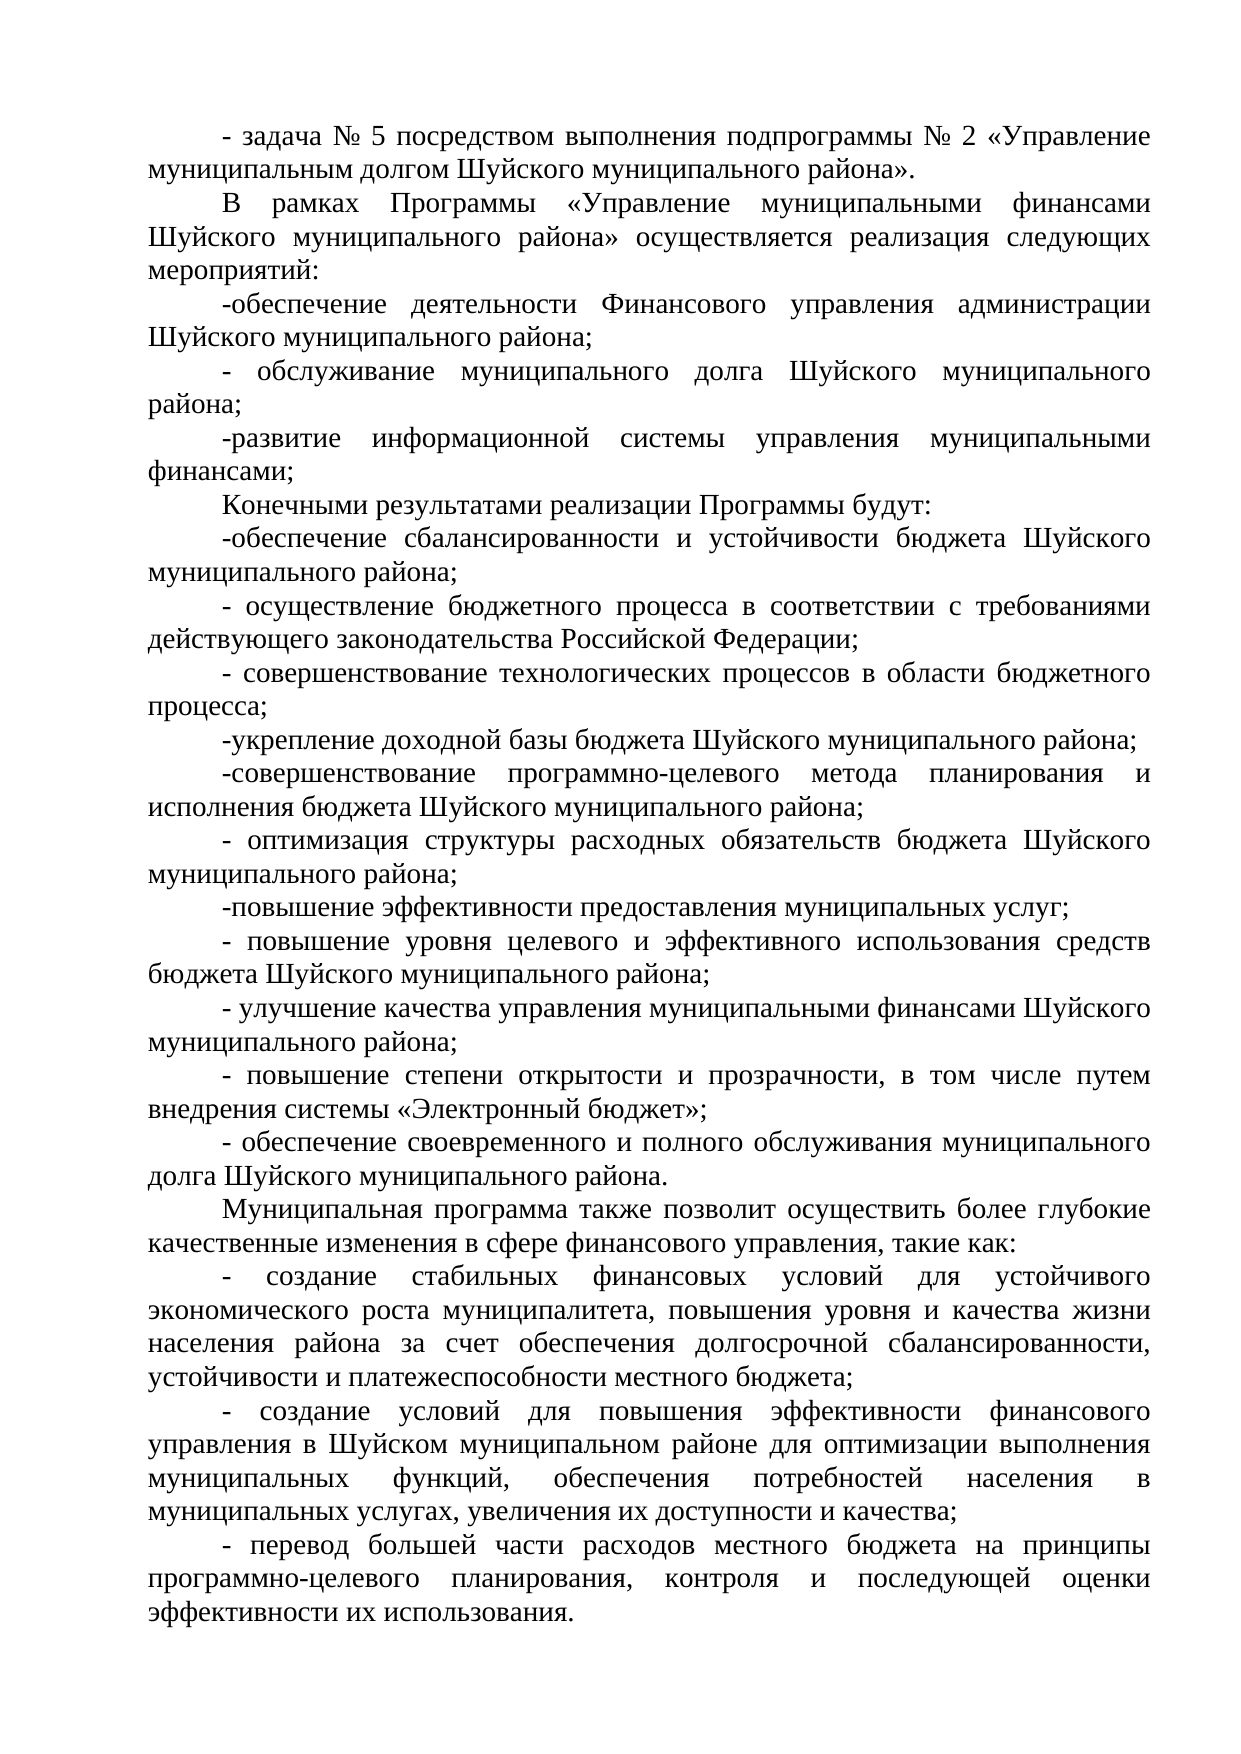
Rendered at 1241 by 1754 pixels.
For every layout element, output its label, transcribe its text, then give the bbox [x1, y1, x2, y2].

text - повышение уровня целевого и эффективного использования средств бюджета Шуйского муниципального района; [148, 923, 1152, 990]
text -развитие информационной системы управления муниципальными финансами; [148, 420, 1152, 487]
text Муниципальная программа также позволит осуществить более глубокие качественные изменения в сфере финансового управления, такие как: [148, 1191, 1152, 1258]
text - осуществление бюджетного процесса в соответствии с требованиями действующего законодательства Российской Федерации; [148, 588, 1152, 655]
text Конечными результатами реализации Программы будут: [148, 487, 1152, 521]
text - перевод большей части расходов местного бюджета на принципы программно-целевого планирования, контроля и последующей оценки эффективности их использования. [148, 1527, 1152, 1627]
text -обеспечение сбалансированности и устойчивости бюджета Шуйского муниципального района; [148, 521, 1152, 588]
text -совершенствование программно-целевого метода планирования и исполнения бюджета Шуйского муниципального района; [148, 755, 1152, 822]
text - задача № 5 посредством выполнения подпрограммы № 2 «Управление муниципальным долгом Шуйского муниципального района». [148, 118, 1152, 185]
text - обеспечение своевременного и полного обслуживания муниципального долга Шуйского муниципального района. [148, 1124, 1152, 1191]
text - повышение степени открытости и прозрачности, в том числе путем внедрения системы «Электронный бюджет»; [148, 1057, 1152, 1124]
text -повышение эффективности предоставления муниципальных услуг; [148, 889, 1152, 923]
text - совершенствование технологических процессов в области бюджетного процесса; [148, 655, 1152, 722]
text - создание условий для повышения эффективности финансового управления в Шуйском муниципальном районе для оптимизации выполнения муниципальных функций, обеспечения потребностей населения в муниципальных услугах, увеличения их доступности и качества; [148, 1393, 1152, 1527]
text - улучшение качества управления муниципальными финансами Шуйского муниципального района; [148, 990, 1152, 1057]
text В рамках Программы «Управление муниципальными финансами Шуйского муниципального района» осуществляется реализация следующих мероприятий: [148, 185, 1152, 286]
text - создание стабильных финансовых условий для устойчивого экономического роста муниципалитета, повышения уровня и качества жизни населения района за счет обеспечения долгосрочной сбалансированности, устойчивости и платежеспособности местного бюджета; [148, 1258, 1152, 1393]
text - оптимизация структуры расходных обязательств бюджета Шуйского муниципального района; [148, 822, 1152, 889]
text -укрепление доходной базы бюджета Шуйского муниципального района; [148, 722, 1152, 755]
text -обеспечение деятельности Финансового управления администрации Шуйского муниципального района; [148, 286, 1152, 353]
text - обслуживание муниципального долга Шуйского муниципального района; [148, 353, 1152, 420]
